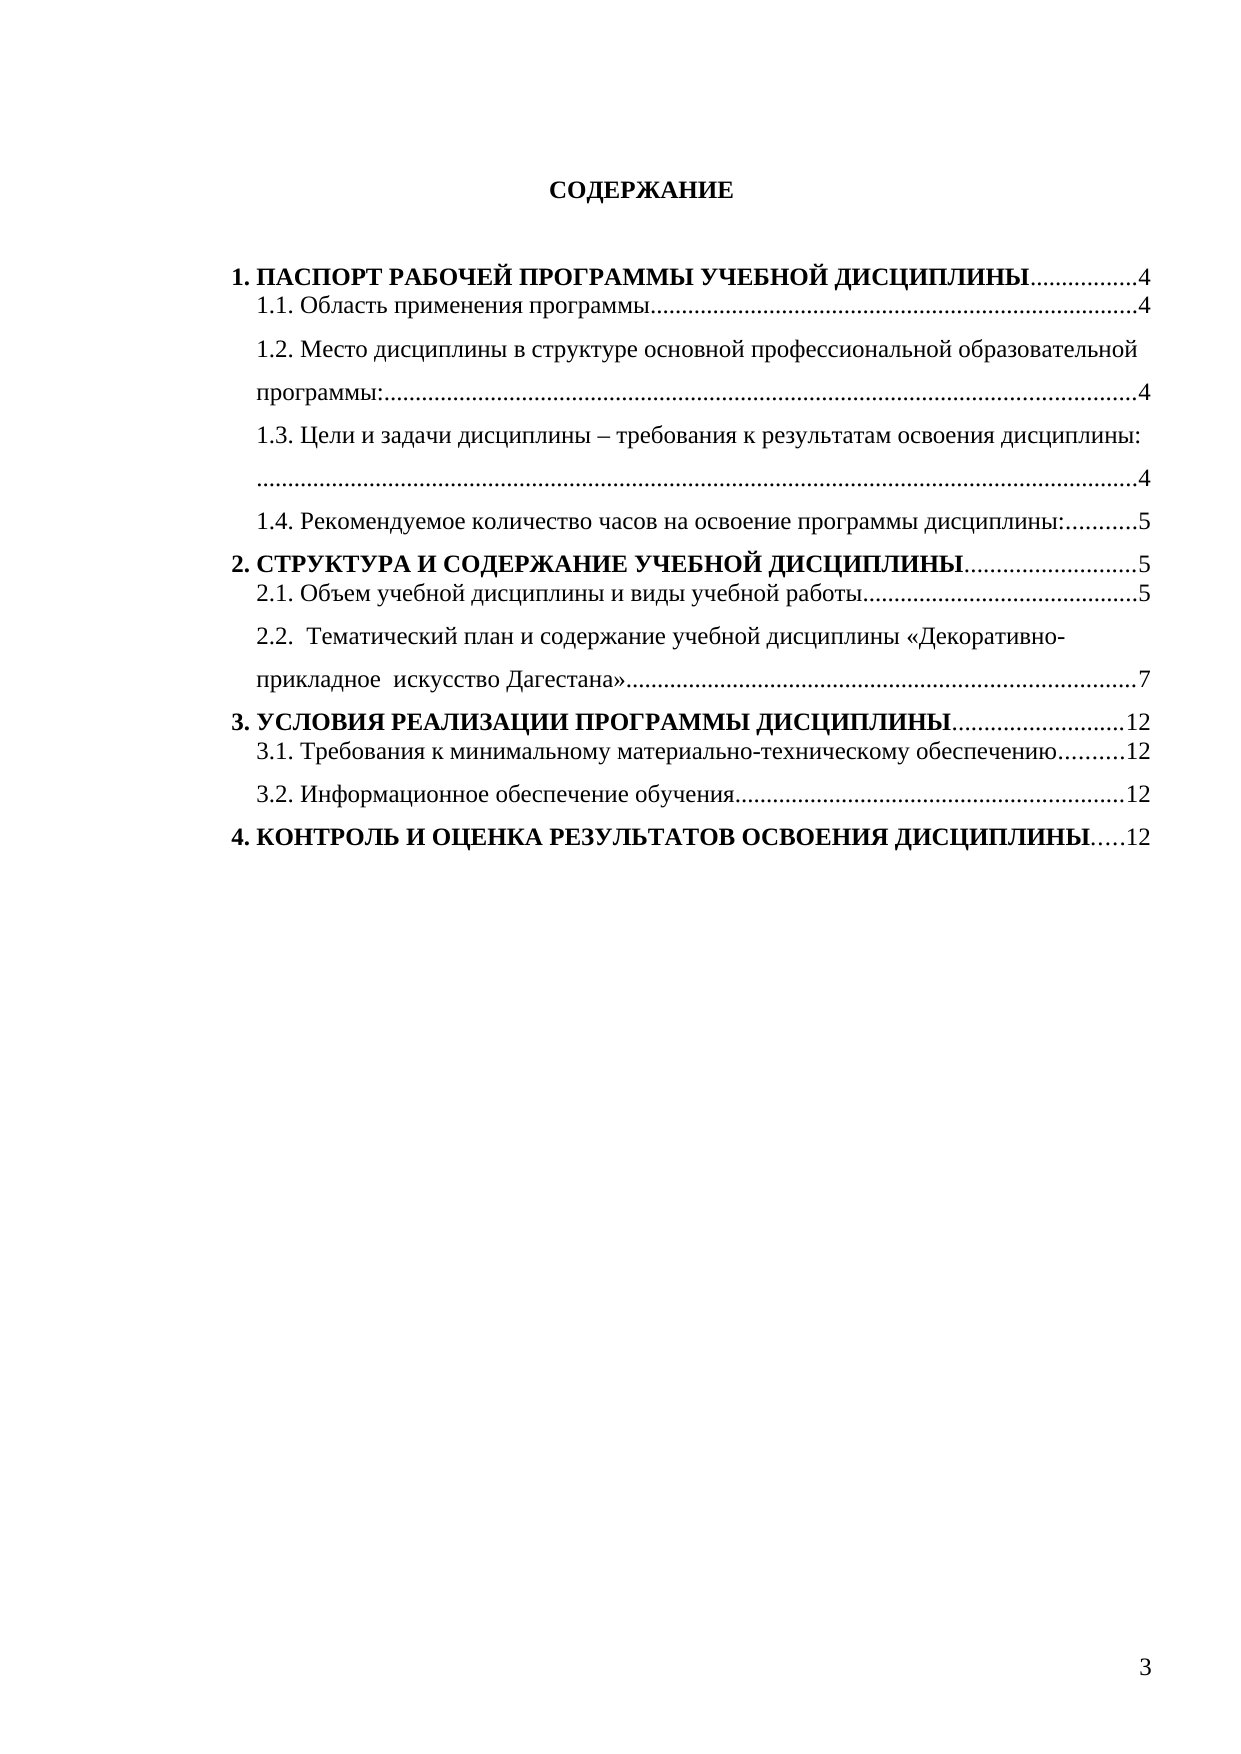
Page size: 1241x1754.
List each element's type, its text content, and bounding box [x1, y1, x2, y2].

text 3.1. Требования к минимальному материально-техническому обеспечению 12 [256, 736, 1152, 765]
text 1.4. Рекомендуемое количество часов на освоение программы дисциплины: 5 [256, 506, 1152, 535]
text 2.1. Объем учебной дисциплины и виды учебной работы 5 [256, 578, 1152, 607]
text 1.2. Место дисциплины в структуре основной профессиональной образовательной программы: 4 [256, 334, 1152, 406]
text 4. КОНТРОЛЬ И ОЦЕНКА РЕЗУЛЬТАТОВ ОСВОЕНИЯ ДИСЦИПЛИНЫ 12 [231, 822, 1152, 851]
text 3. УСЛОВИЯ РЕАЛИЗАЦИИ ПРОГРАММЫ ДИСЦИПЛИНЫ 12 [231, 707, 1152, 736]
text 3.2. Информационное обеспечение обучения 12 [256, 779, 1152, 808]
text 1.3. Цели и задачи дисциплины – требования к результатам освоения дисциплины: 4 [256, 420, 1152, 492]
text 1.1. Область применения программы 4 [256, 291, 1152, 319]
text 2. СТРУКТУРА И СОДЕРЖАНИЕ УЧЕБНОЙ ДИСЦИПЛИНЫ 5 [231, 549, 1152, 578]
text СОДЕРЖАНИЕ [131, 176, 1152, 204]
text 2.2. Тематический план и содержание учебной дисциплины «Декоративно-прикладное искусство Дагестана» 7 [256, 621, 1152, 693]
text 1. ПАСПОРТ РАБОЧЕЙ ПРОГРАММЫ УЧЕБНОЙ ДИСЦИПЛИНЫ 4 [231, 262, 1152, 291]
